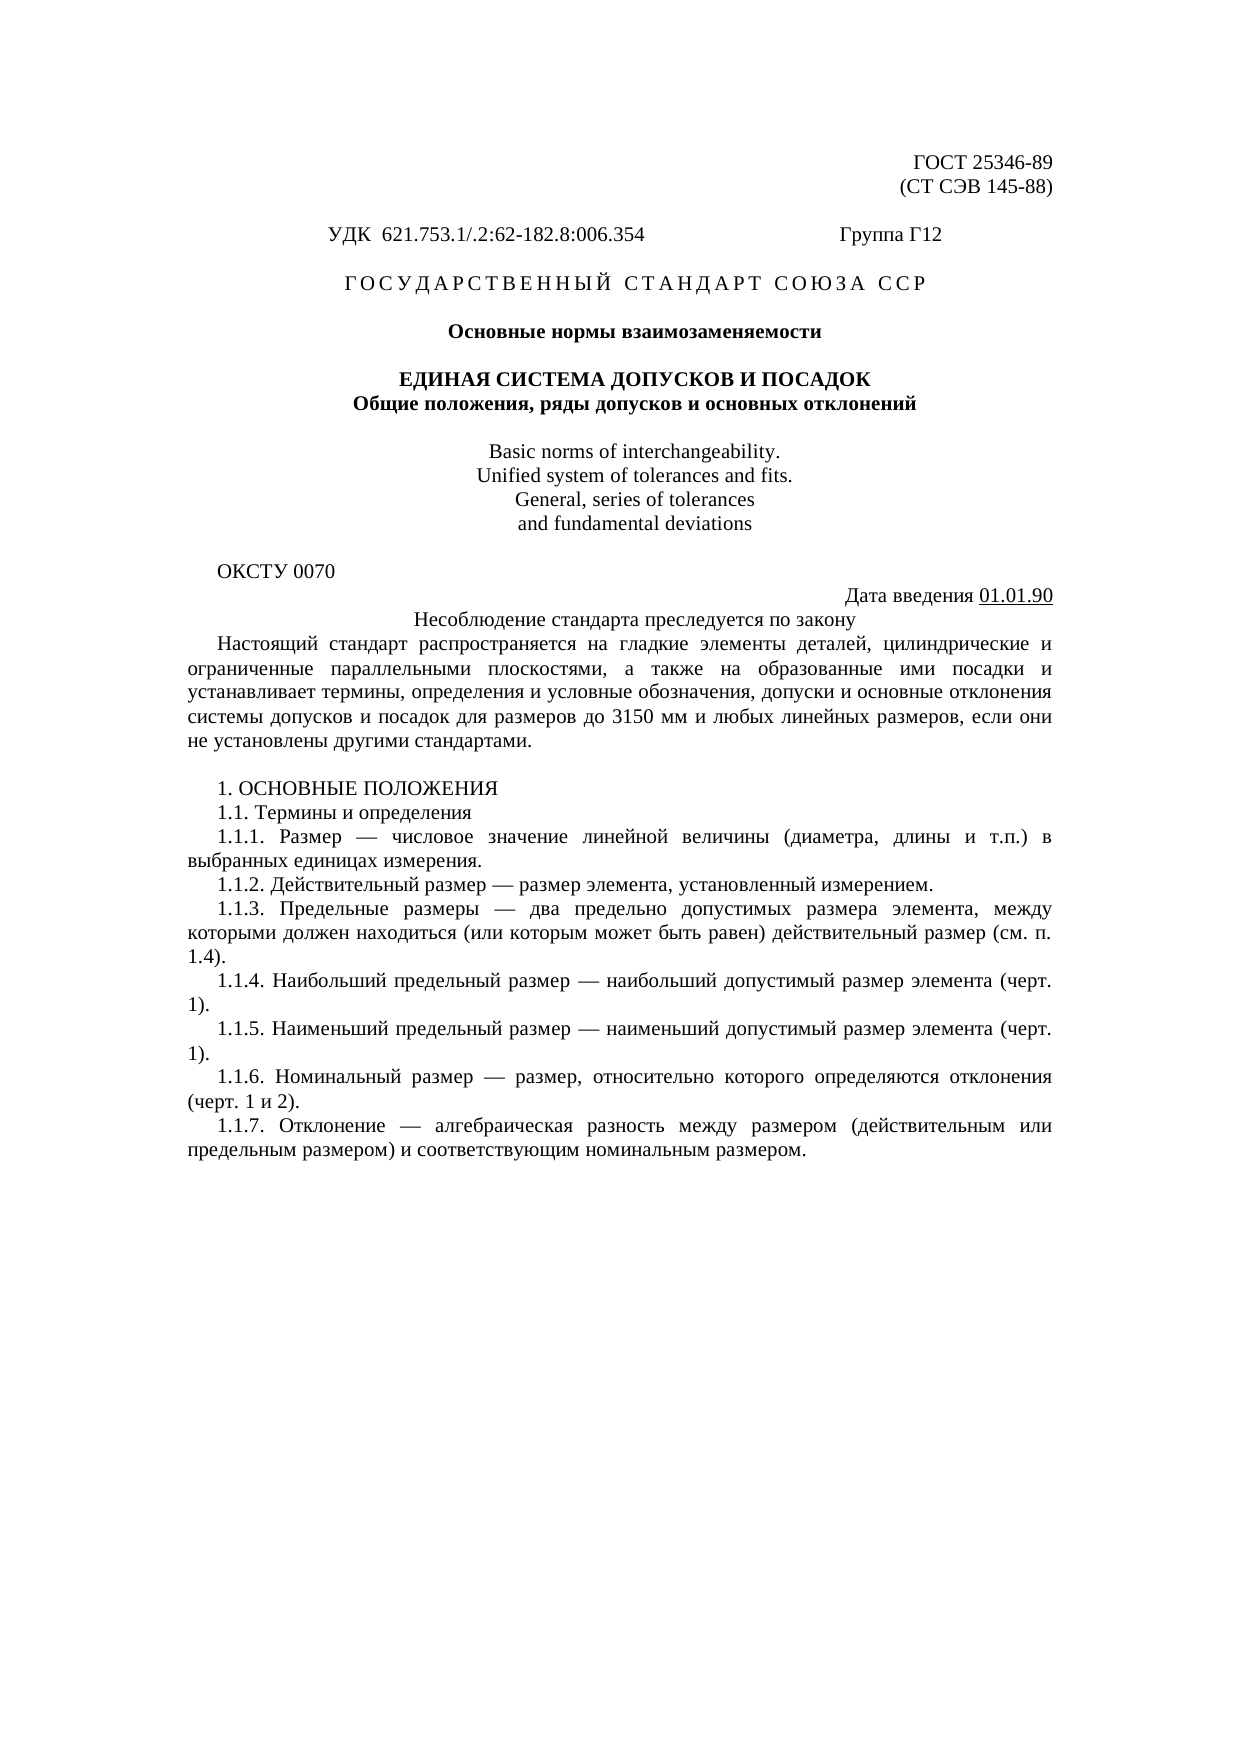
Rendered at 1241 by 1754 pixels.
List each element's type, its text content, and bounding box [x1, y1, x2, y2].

text 1.1.2. Действительный размер — размер элемента, установленный измерением. [187, 872, 1053, 896]
text ГОСТ 25346-89 [187, 150, 1053, 174]
text ОКСТУ 0070 [187, 559, 1053, 583]
text 1.1.4. Наибольший предельный размер — наибольший допустимый размер элемента (черт. 1). [187, 968, 1053, 1016]
text Основные нормы взаимозаменяемости [187, 318, 1053, 342]
text УДК 621.753.1/.2:62-182.8:006.354 Группа Г12 [187, 222, 1053, 246]
text Общие положения, ряды допусков и основных отклонений [187, 391, 1053, 415]
text 1.1. Термины и определения [187, 800, 1053, 824]
text Несоблюдение стандарта преследуется по закону [187, 607, 1053, 631]
text (СТ СЭВ 145-88) [187, 174, 1053, 198]
text 1.1.3. Предельные размеры — два предельно допустимых размера элемента, между которыми должен находиться (или которым может быть равен) действительный размер (см. п. 1.4). [187, 896, 1053, 968]
text General, series of tolerances [187, 487, 1053, 511]
text ЕДИНАЯ СИСТЕМА ДОПУСКОВ И ПОСАДОК [187, 367, 1053, 391]
text Дата введения 01.01.90 [187, 583, 1053, 607]
text 1.1.6. Номинальный размер — размер, относительно которого определяются отклонения (черт. 1 и 2). [187, 1064, 1053, 1112]
text and fundamental deviations [187, 511, 1053, 535]
text 1.1.1. Размер — числовое значение линейной величины (диаметра, длины и т.п.) в выбранных единицах измерения. [187, 824, 1053, 872]
text Настоящий стандарт распространяется на гладкие элементы деталей, цилиндрические и ограниченные параллельными плоскостями, а также на образованные ими посадки и устанавливает термины, определения и условные обозначения, допуски и основные отклонения системы допусков и посадок для размеров до 3150 мм и любых линейных размеров, если они не установлены другими стандартами. [187, 631, 1053, 752]
text 1.1.7. Отклонение — алгебраическая разность между размером (действительным или предельным размером) и соответствующим номинальным размером. [187, 1112, 1053, 1161]
text 1. ОСНОВНЫЕ ПОЛОЖЕНИЯ [187, 776, 1053, 800]
text 1.1.5. Наименьший предельный размер — наименьший допустимый размер элемента (черт. 1). [187, 1016, 1053, 1064]
text Unified system of tolerances and fits. [187, 463, 1053, 487]
text Basic norms of interchangeability. [187, 439, 1053, 463]
text ГОСУДАРСТВЕННЫЙ СТАНДАРТ СОЮЗА ССР [187, 270, 1053, 294]
